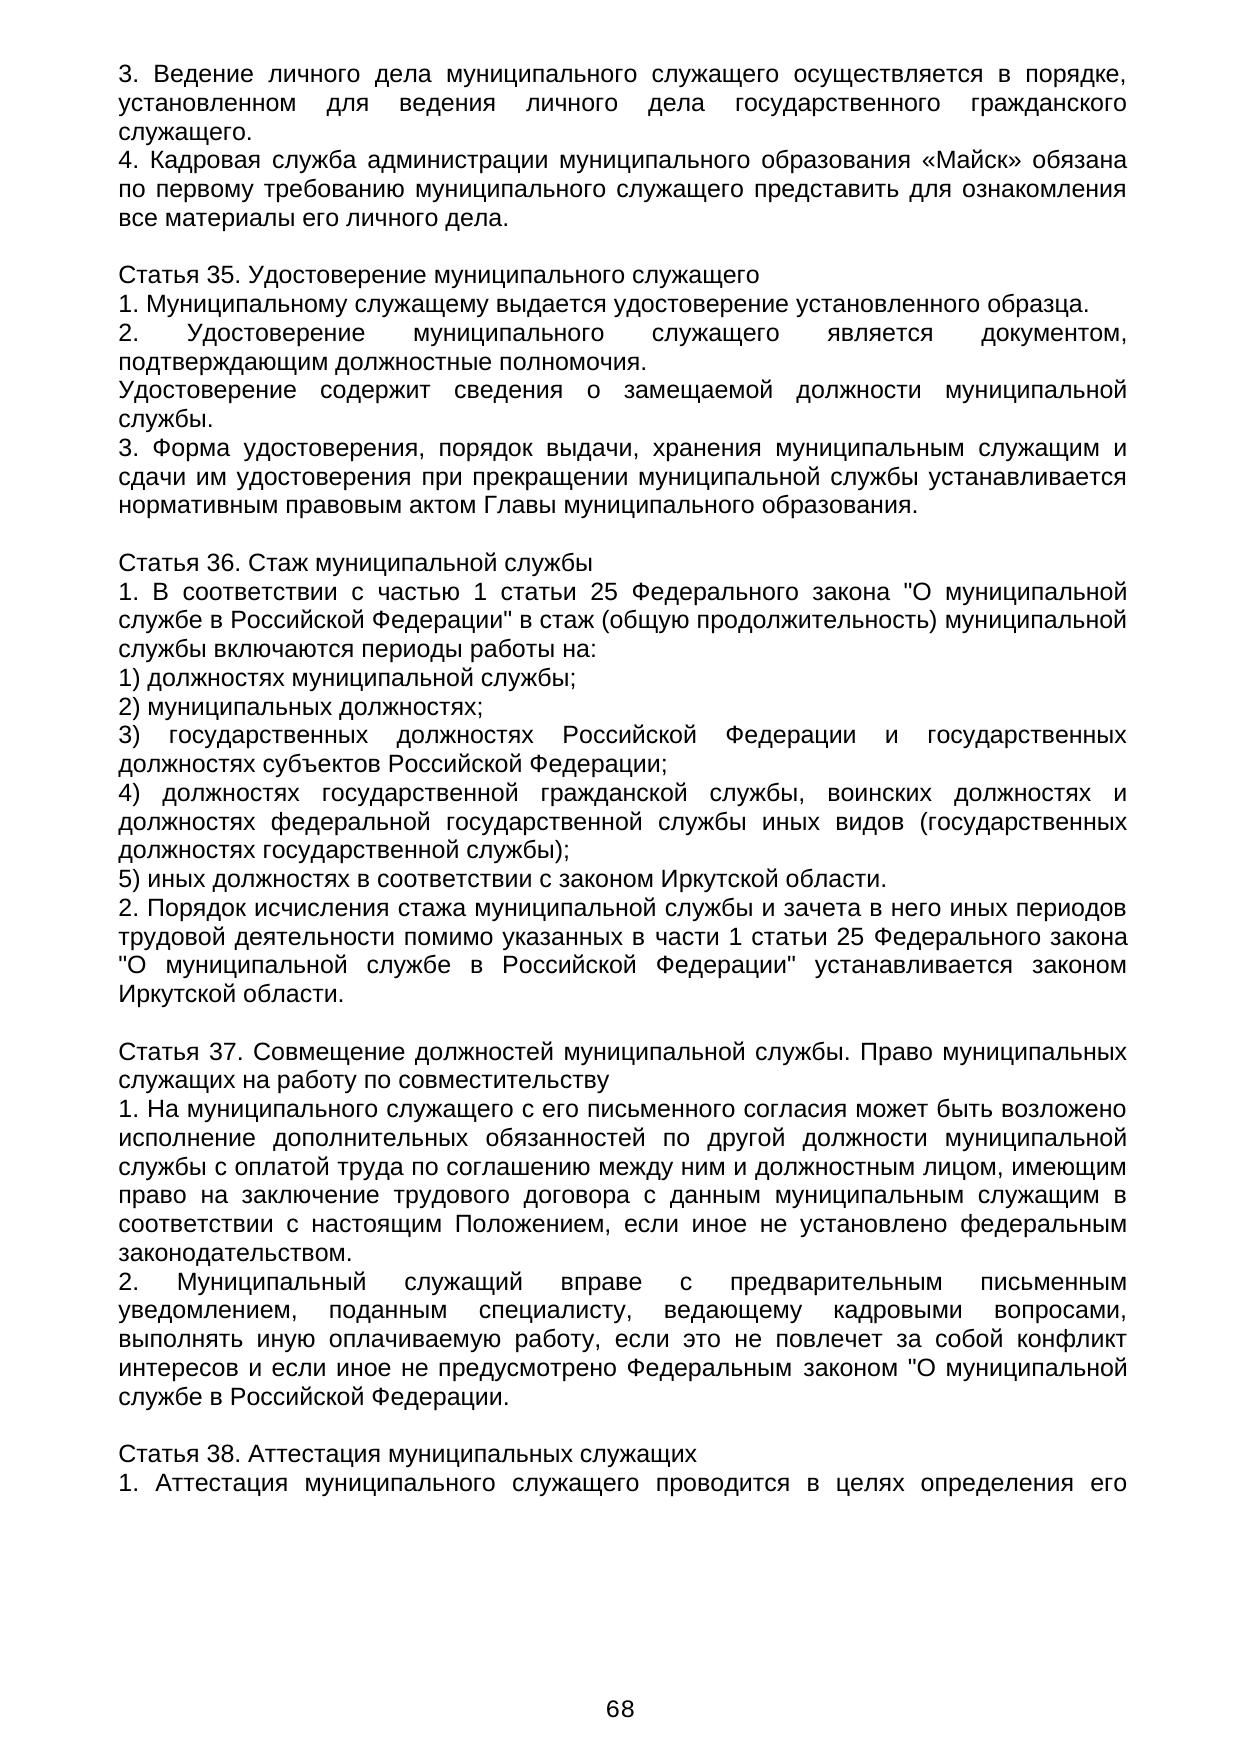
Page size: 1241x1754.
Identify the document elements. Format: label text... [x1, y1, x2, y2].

text 5) иных должностях в соответствии с законом Иркутской области. [118, 864, 1128, 893]
text Удостоверение содержит сведения о замещаемой должности муниципальной службы. [118, 375, 1128, 433]
text Статья 37. Совмещение должностей муниципальной службы. Право муниципальных служащих на работу по совместительству [118, 1037, 1128, 1094]
text 1. В соответствии с частью 1 статьи 25 Федерального закона "О муниципальной службе в Российской Федерации" в стаж (общую продолжительность) муниципальной службы включаются периоды работы на: [118, 577, 1128, 663]
text Статья 38. Аттестация муниципальных служащих [118, 1439, 1128, 1468]
text 2) муниципальных должностях; [118, 692, 1128, 720]
text 3. Форма удостоверения, порядок выдачи, хранения муниципальным служащим и сдачи им удостоверения при прекращении муниципальной службы устанавливается нормативным правовым актом Главы муниципального образования. [118, 433, 1128, 519]
text 2. Удостоверение муниципального служащего является документом, подтверждающим должностные полномочия. [118, 318, 1128, 375]
text 4) должностях государственной гражданской службы, воинских должностях и должностях федеральной государственной службы иных видов (государственных должностях государственной службы); [118, 778, 1128, 864]
text Статья 36. Стаж муниципальной службы [118, 548, 1128, 577]
text 1) должностях муниципальной службы; [118, 663, 1128, 692]
text 2. Муниципальный служащий вправе с предварительным письменным уведомлением, поданным специалисту, ведающему кадровыми вопросами, выполнять иную оплачиваемую работу, если это не повлечет за собой конфликт интересов и если иное не предусмотрено Федеральным законом "О муниципальной службе в Российской Федерации. [118, 1267, 1128, 1410]
text 3. Ведение личного дела муниципального служащего осуществляется в порядке, установленном для ведения личного дела государственного гражданского служащего. [118, 59, 1128, 145]
text 3) государственных должностях Российской Федерации и государственных должностях субъектов Российской Федерации; [118, 720, 1128, 778]
text 4. Кадровая служба администрации муниципального образования «Майск» обязана по первому требованию муниципального служащего представить для ознакомления все материалы его личного дела. [118, 145, 1128, 232]
text Статья 35. Удостоверение муниципального служащего [118, 260, 1128, 289]
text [118, 1468, 1128, 1497]
text 1. На муниципального служащего с его письменного согласия может быть возложено исполнение дополнительных обязанностей по другой должности муниципальной службы с оплатой труда по соглашению между ним и должностным лицом, имеющим право на заключение трудового договора с данным муниципальным служащим в соответствии с настоящим Положением, если иное не установлено федеральным законодательством. [118, 1094, 1128, 1267]
text 2. Порядок исчисления стажа муниципальной службы и зачета в него иных периодов трудовой деятельности помимо указанных в части 1 статьи 25 Федерального закона "О муниципальной службе в Российской Федерации" устанавливается законом Иркутской области. [118, 893, 1128, 1008]
text 1. Муниципальному служащему выдается удостоверение установленного образца. [118, 289, 1128, 318]
